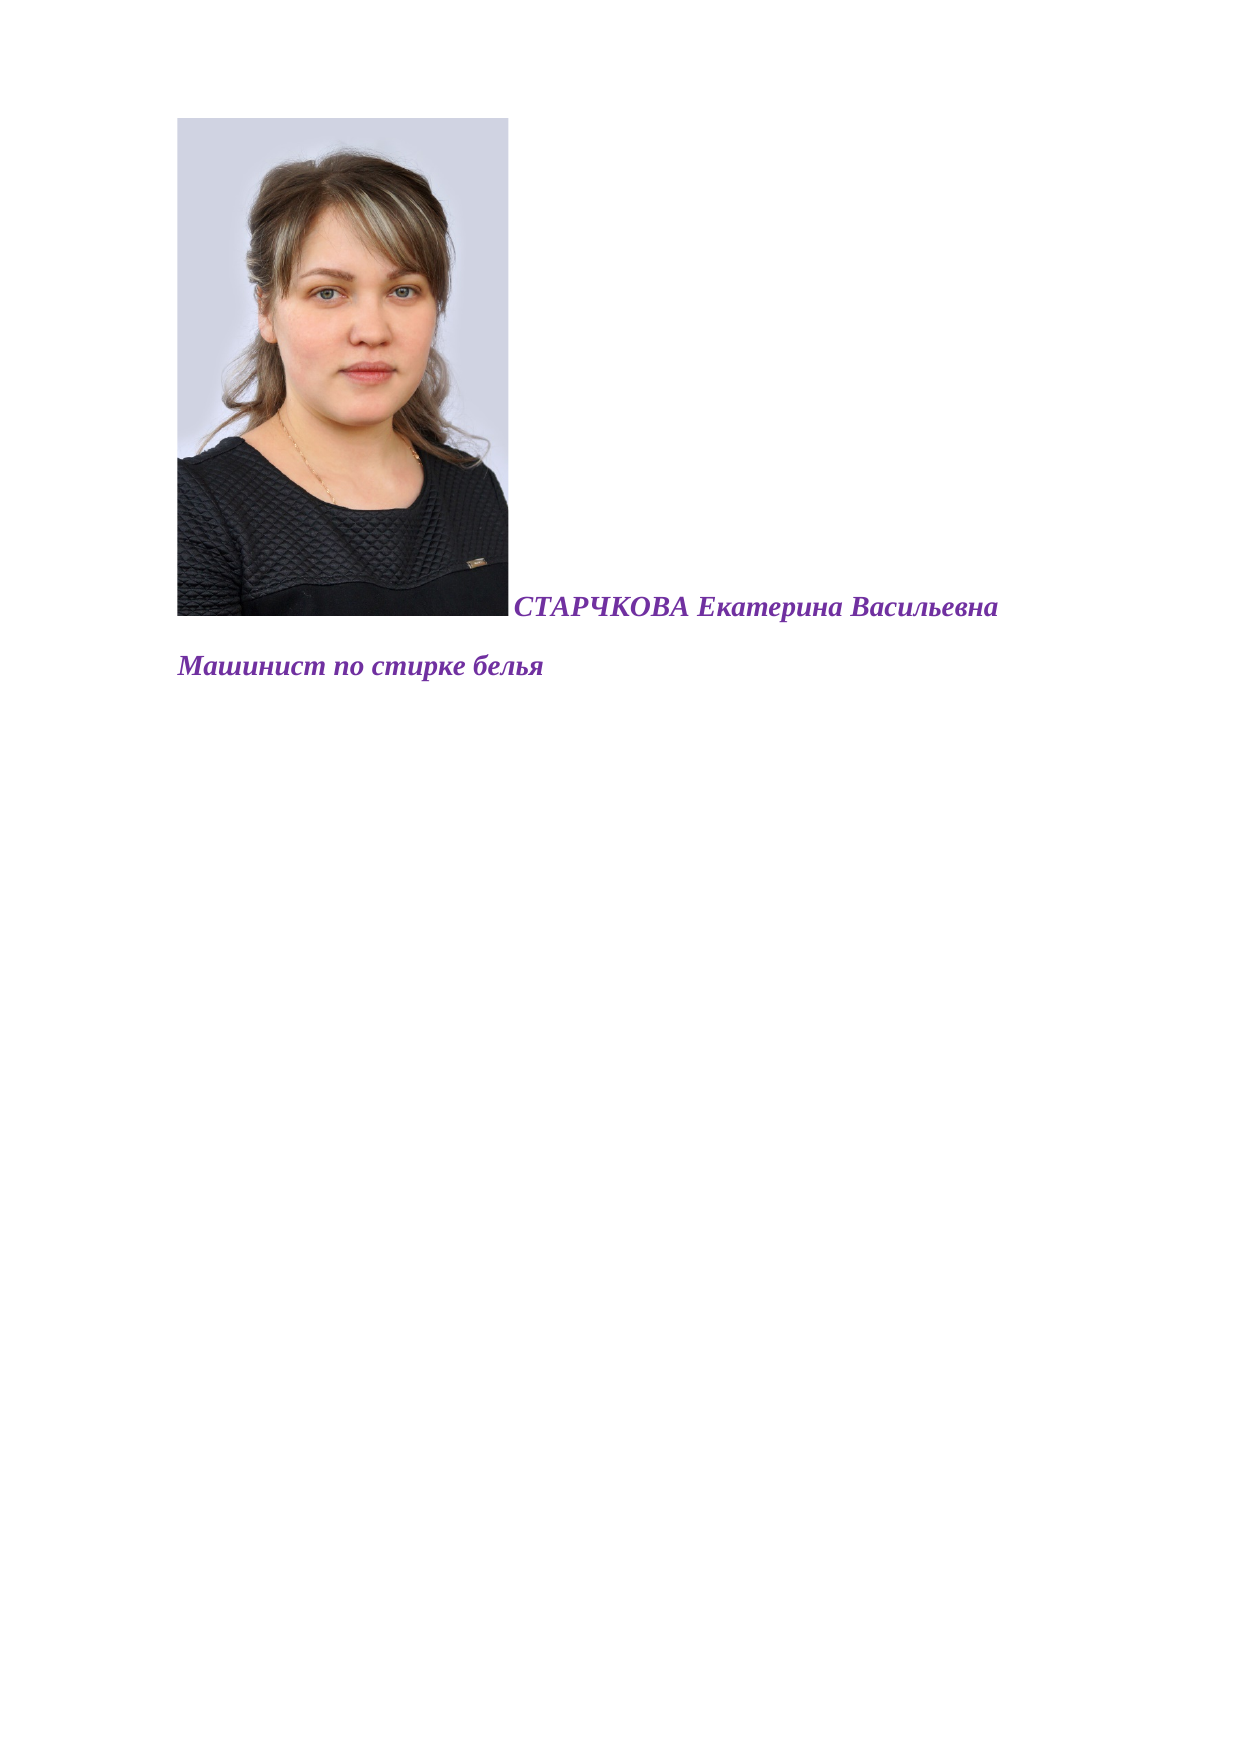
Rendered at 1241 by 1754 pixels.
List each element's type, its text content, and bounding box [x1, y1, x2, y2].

text Машинист по стирке белья [177, 648, 1152, 682]
picture [177, 118, 509, 616]
